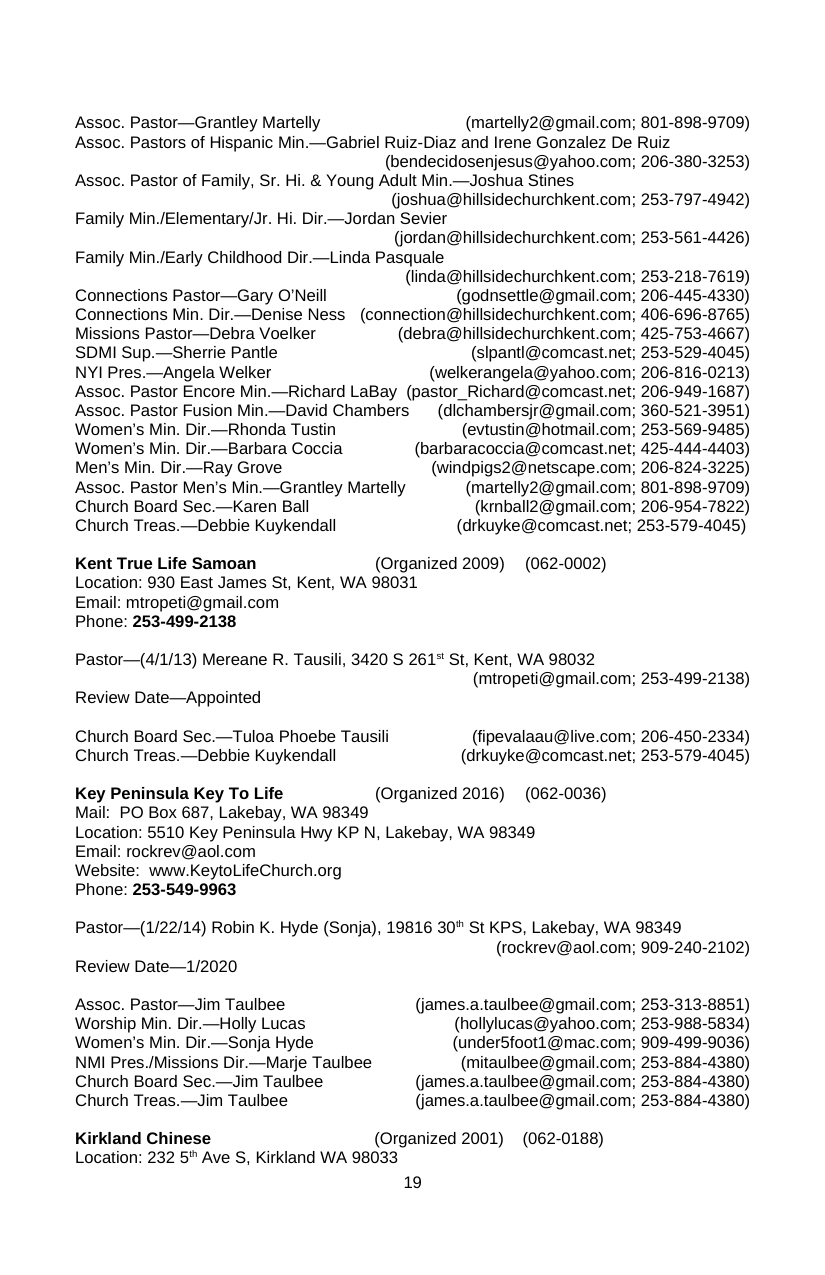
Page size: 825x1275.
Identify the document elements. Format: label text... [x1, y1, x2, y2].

text Location: 930 East James St, Kent, WA 98031 [75, 573, 750, 592]
text Mail: PO Box 687, Lakebay, WA 98349 [75, 803, 750, 822]
text Website: www.KeytoLifeChurch.org [75, 861, 750, 880]
text Kirkland Chinese (Organized 2001) (062-0188) [75, 1129, 750, 1148]
text Assoc. Pastor—Grantley Martelly (martelly2@gmail.com; 801-898-9709) [75, 113, 750, 132]
text Assoc. Pastor Encore Min.—Richard LaBay (pastor_Richard@comcast.net; 206-949-1687) [75, 382, 750, 401]
text (bendecidosenjesus@yahoo.com; 206-380-3253) [75, 152, 750, 171]
text Pastor—(1/22/14) Robin K. Hyde (Sonja), 19816 30th St KPS, Lakebay, WA 98349 [75, 918, 750, 937]
text Email: rockrev@aol.com [75, 842, 750, 861]
text Phone: 253-499-2138 [75, 612, 750, 631]
text Church Treas.—Debbie Kuykendall (drkuyke@comcast.net; 253-579-4045) [75, 746, 750, 765]
text Assoc. Pastor of Family, Sr. Hi. & Young Adult Min.—Joshua Stines [75, 171, 750, 190]
text SDMI Sup.—Sherrie Pantle (slpantl@comcast.net; 253-529-4045) [75, 343, 750, 362]
text Church Board Sec.—Karen Ball (krnball2@gmail.com; 206-954-7822) [75, 497, 750, 516]
text Key Peninsula Key To Life (Organized 2016) (062-0036) [75, 784, 750, 803]
text (rockrev@aol.com; 909-240-2102) [75, 937, 750, 957]
text Family Min./Early Childhood Dir.—Linda Pasquale [75, 247, 750, 267]
text Email: mtropeti@gmail.com [75, 592, 750, 612]
text (linda@hillsidechurchkent.com; 253-218-7619) [75, 267, 750, 286]
text Pastor—(4/1/13) Mereane R. Tausili, 3420 S 261st St, Kent, WA 98032 [75, 650, 750, 669]
text (joshua@hillsidechurchkent.com; 253-797-4942) [75, 190, 750, 209]
text Location: 5510 Key Peninsula Hwy KP N, Lakebay, WA 98349 [75, 822, 750, 842]
text Review Date—1/2020 [75, 957, 750, 976]
text Church Board Sec.—Tuloa Phoebe Tausili (fipevalaau@live.com; 206-450-2334) [75, 727, 750, 746]
text (jordan@hillsidechurchkent.com; 253-561-4426) [75, 228, 750, 247]
text Women’s Min. Dir.—Rhonda Tustin (evtustin@hotmail.com; 253-569-9485) [75, 420, 750, 439]
text Assoc. Pastor Men’s Min.—Grantley Martelly (martelly2@gmail.com; 801-898-9709) [75, 477, 750, 497]
text Connections Min. Dir.—Denise Ness (connection@hillsidechurchkent.com; 406-696-8765) [75, 305, 750, 324]
text Assoc. Pastor Fusion Min.—David Chambers (dlchambersjr@gmail.com; 360-521-3951) [75, 401, 750, 420]
text Family Min./Elementary/Jr. Hi. Dir.—Jordan Sevier [75, 209, 750, 228]
text Men’s Min. Dir.—Ray Grove (windpigs2@netscape.com; 206-824-3225) [75, 458, 750, 477]
text Connections Pastor—Gary O’Neill (godnsettle@gmail.com; 206-445-4330) [75, 286, 750, 305]
text (mtropeti@gmail.com; 253-499-2138) [75, 669, 750, 688]
text Phone: 253-549-9963 [75, 880, 750, 899]
text Review Date—Appointed [75, 688, 750, 707]
text NMI Pres./Missions Dir.—Marje Taulbee (mitaulbee@gmail.com; 253-884-4380) [75, 1052, 750, 1072]
text Location: 232 5th Ave S, Kirkland WA 98033 [75, 1148, 750, 1167]
text Worship Min. Dir.—Holly Lucas (hollylucas@yahoo.com; 253-988-5834) [75, 1014, 750, 1033]
text Missions Pastor—Debra Voelker (debra@hillsidechurchkent.com; 425-753-4667) [75, 324, 750, 343]
text Women’s Min. Dir.—Sonja Hyde (under5foot1@mac.com; 909-499-9036) [75, 1033, 750, 1052]
text Women’s Min. Dir.—Barbara Coccia (barbaracoccia@comcast.net; 425-444-4403) [75, 439, 750, 458]
text Assoc. Pastors of Hispanic Min.—Gabriel Ruiz-Diaz and Irene Gonzalez De Ruiz [75, 132, 750, 152]
text Kent True Life Samoan (Organized 2009) (062-0002) [75, 554, 750, 573]
text Church Board Sec.—Jim Taulbee (james.a.taulbee@gmail.com; 253-884-4380) [75, 1072, 750, 1091]
text Church Treas.—Debbie Kuykendall (drkuyke@comcast.net; 253-579-4045) [75, 516, 750, 535]
text Church Treas.—Jim Taulbee (james.a.taulbee@gmail.com; 253-884-4380) [75, 1091, 750, 1110]
text NYI Pres.—Angela Welker (welkerangela@yahoo.com; 206-816-0213) [75, 362, 750, 382]
text Assoc. Pastor—Jim Taulbee (james.a.taulbee@gmail.com; 253-313-8851) [75, 995, 750, 1014]
